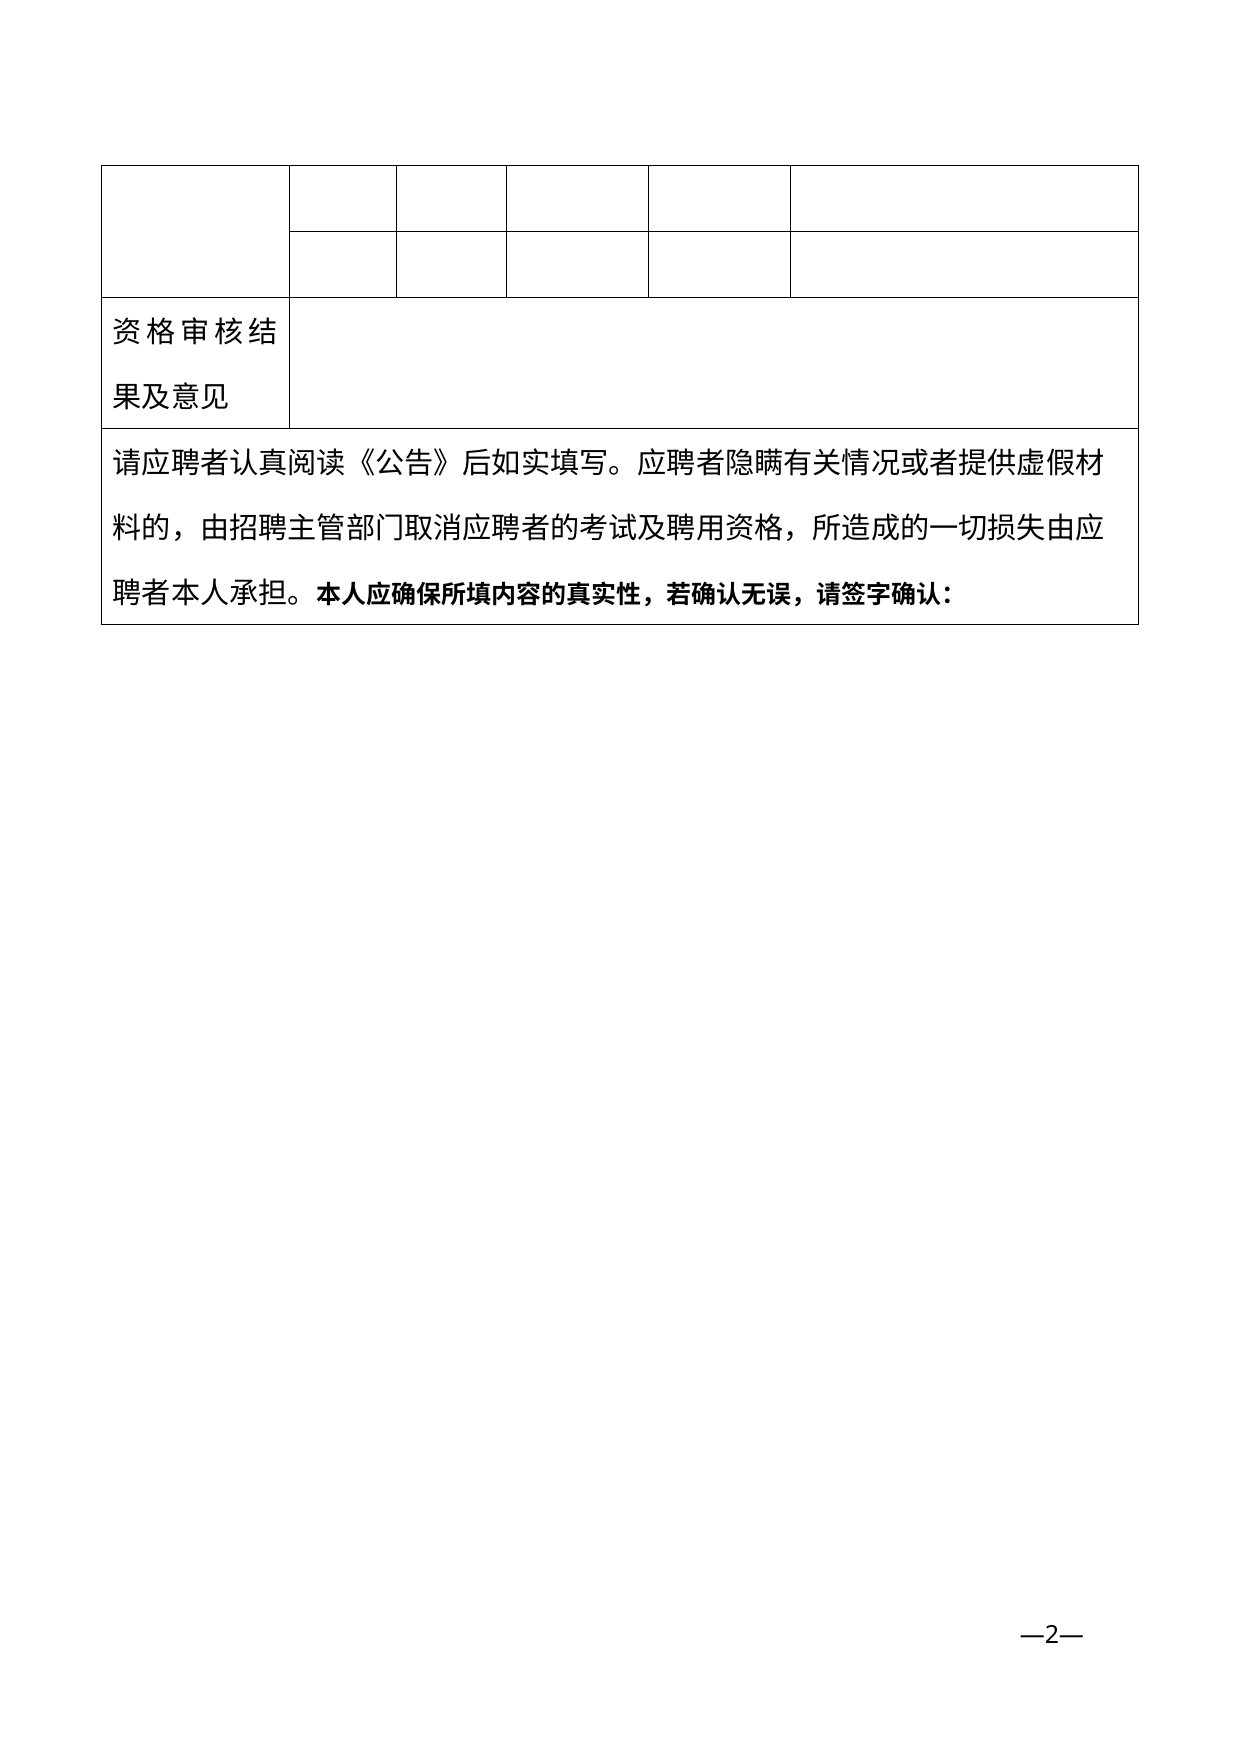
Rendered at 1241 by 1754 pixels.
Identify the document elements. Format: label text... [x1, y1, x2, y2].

table_cell [791, 232, 1138, 297]
table_cell 资格审核结果及意见 [102, 298, 289, 428]
table_cell [649, 166, 790, 231]
table_cell [791, 166, 1138, 231]
table_cell [290, 232, 396, 297]
table_cell 请应聘者认真阅读《公告》后如实填写。应聘者隐瞒有关情况或者提供虚假材料的，由招聘主管部门取消应聘者的考试及聘用资格，所造成的一切损失由应聘者本人承担。本人应确保所填内容的真实性，若确认无误，请签字确认： [102, 429, 1138, 624]
table_cell [507, 232, 648, 297]
table_cell [649, 232, 790, 297]
table_cell [397, 166, 506, 231]
table_cell [290, 298, 1138, 428]
table_cell [397, 232, 506, 297]
table_cell [290, 166, 396, 231]
table_cell [507, 166, 648, 231]
